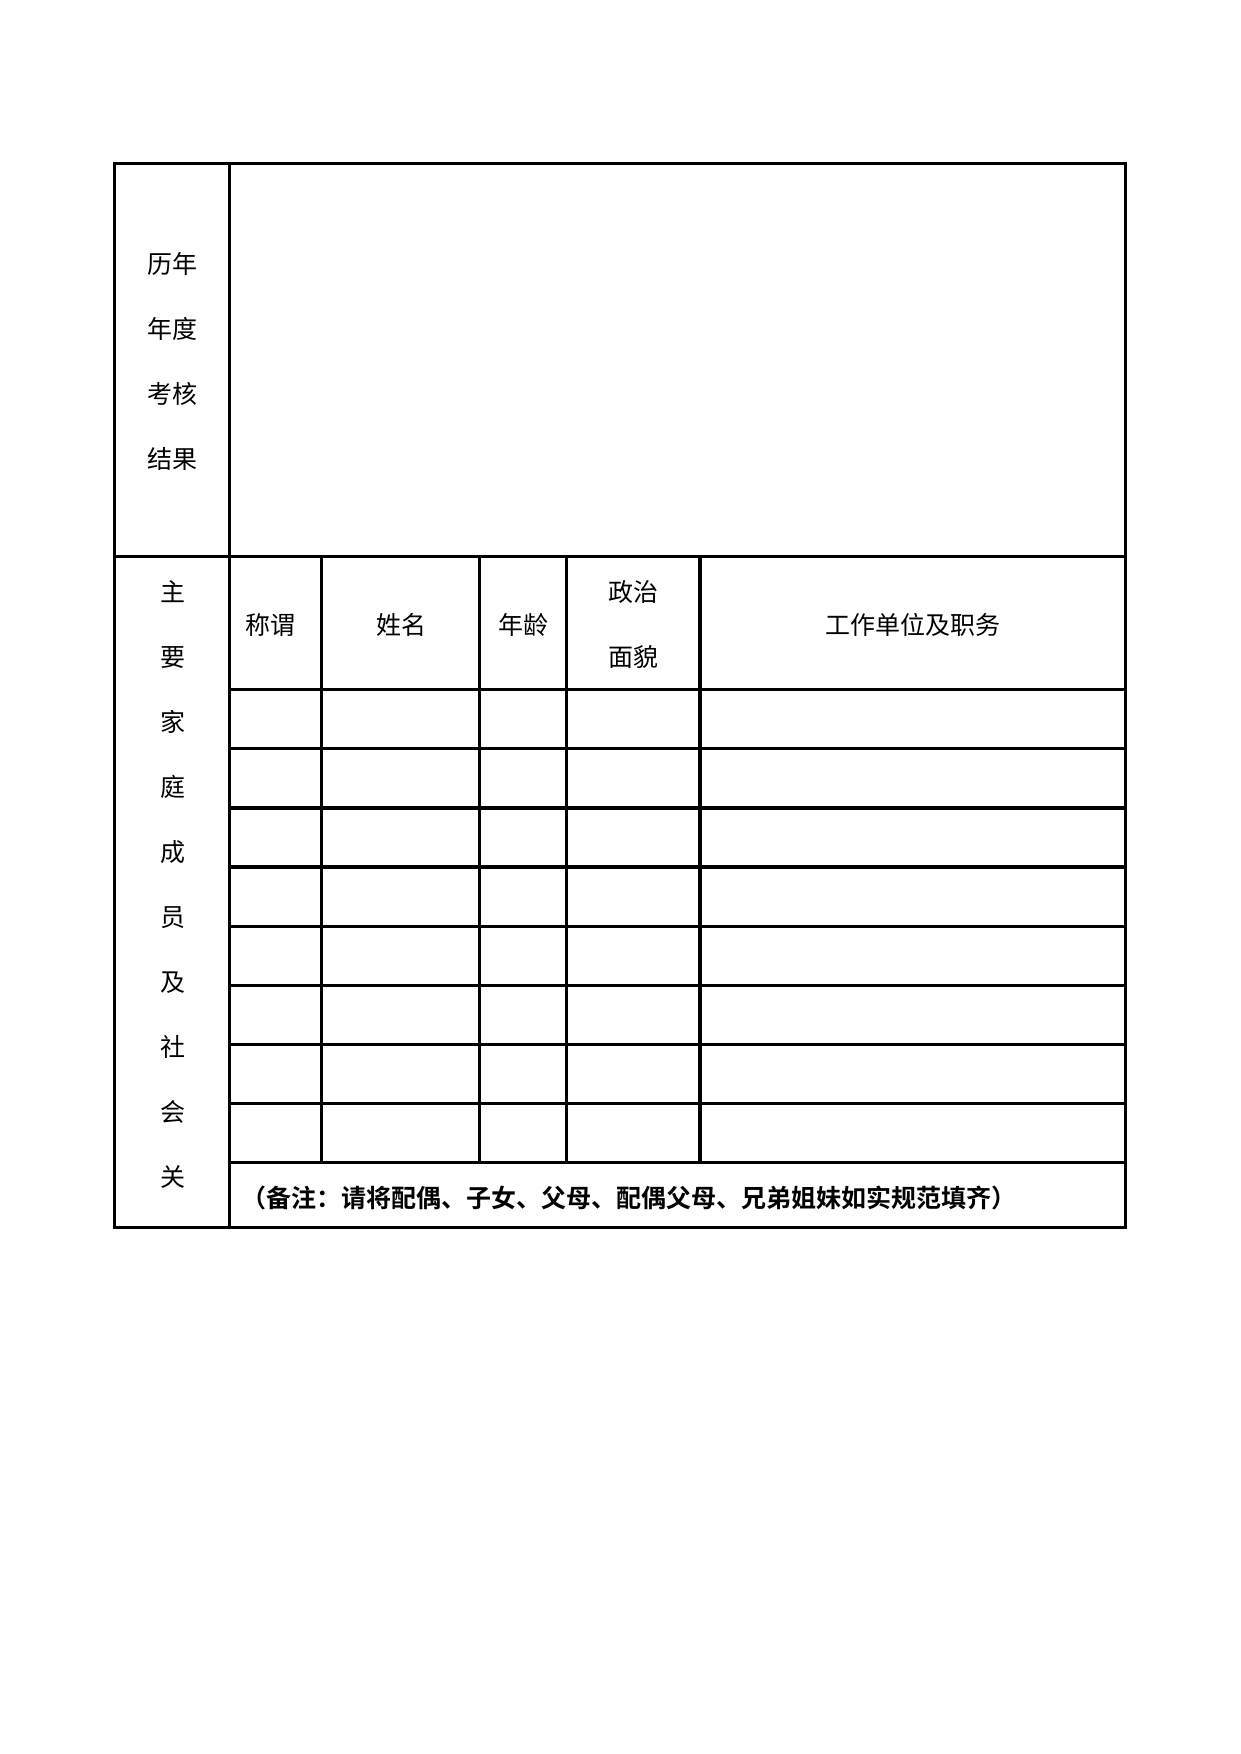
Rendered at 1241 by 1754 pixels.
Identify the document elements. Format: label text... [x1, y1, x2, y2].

table_cell [568, 691, 698, 747]
table_cell [231, 691, 320, 747]
table_cell [323, 987, 478, 1043]
table_cell [702, 987, 1124, 1043]
table_cell [231, 750, 320, 806]
table_cell [568, 1046, 698, 1102]
table_cell [568, 1105, 698, 1161]
table_cell [231, 987, 320, 1043]
table_cell [481, 869, 565, 924]
table_cell [231, 1105, 320, 1161]
table_cell 主 要 家 庭 成 员 及 社 会 关 系 [116, 558, 228, 1226]
table_cell [568, 987, 698, 1043]
table_cell 历年 年度 考核 结果 [116, 165, 228, 555]
table_cell （备注：请将配偶、子女、父母、配偶父母、兄弟姐妹如实规范填齐） [231, 1164, 1124, 1226]
table_cell [481, 691, 565, 747]
table_cell [481, 987, 565, 1043]
table_cell [323, 1105, 478, 1161]
table_cell [702, 1046, 1124, 1102]
table_cell [568, 750, 698, 806]
table_cell [702, 750, 1124, 806]
table_cell [323, 691, 478, 747]
table_cell [231, 1046, 320, 1102]
table_cell [568, 810, 698, 865]
table_cell 称谓 [231, 558, 320, 688]
table_cell [323, 750, 478, 806]
table_cell [231, 810, 320, 865]
table_cell [481, 810, 565, 865]
table_cell [702, 869, 1124, 924]
table_cell [481, 750, 565, 806]
table_cell [481, 928, 565, 983]
table_cell [481, 1046, 565, 1102]
table_cell [702, 928, 1124, 983]
table_cell 姓名 [323, 558, 478, 688]
table_cell [702, 1105, 1124, 1161]
table_cell [568, 928, 698, 983]
table_cell [323, 810, 478, 865]
table_cell [481, 1105, 565, 1161]
table_cell [323, 869, 478, 924]
table_cell 政治 面貌 [568, 558, 698, 688]
table_cell [702, 691, 1124, 747]
table_cell 工作单位及职务 [702, 558, 1124, 688]
table_cell [231, 869, 320, 924]
table_cell [702, 810, 1124, 865]
table_cell [323, 1046, 478, 1102]
table_cell [231, 928, 320, 983]
table_cell [568, 869, 698, 924]
table_cell [231, 165, 1124, 555]
table_cell 年龄 [481, 558, 565, 688]
table_cell [323, 928, 478, 983]
